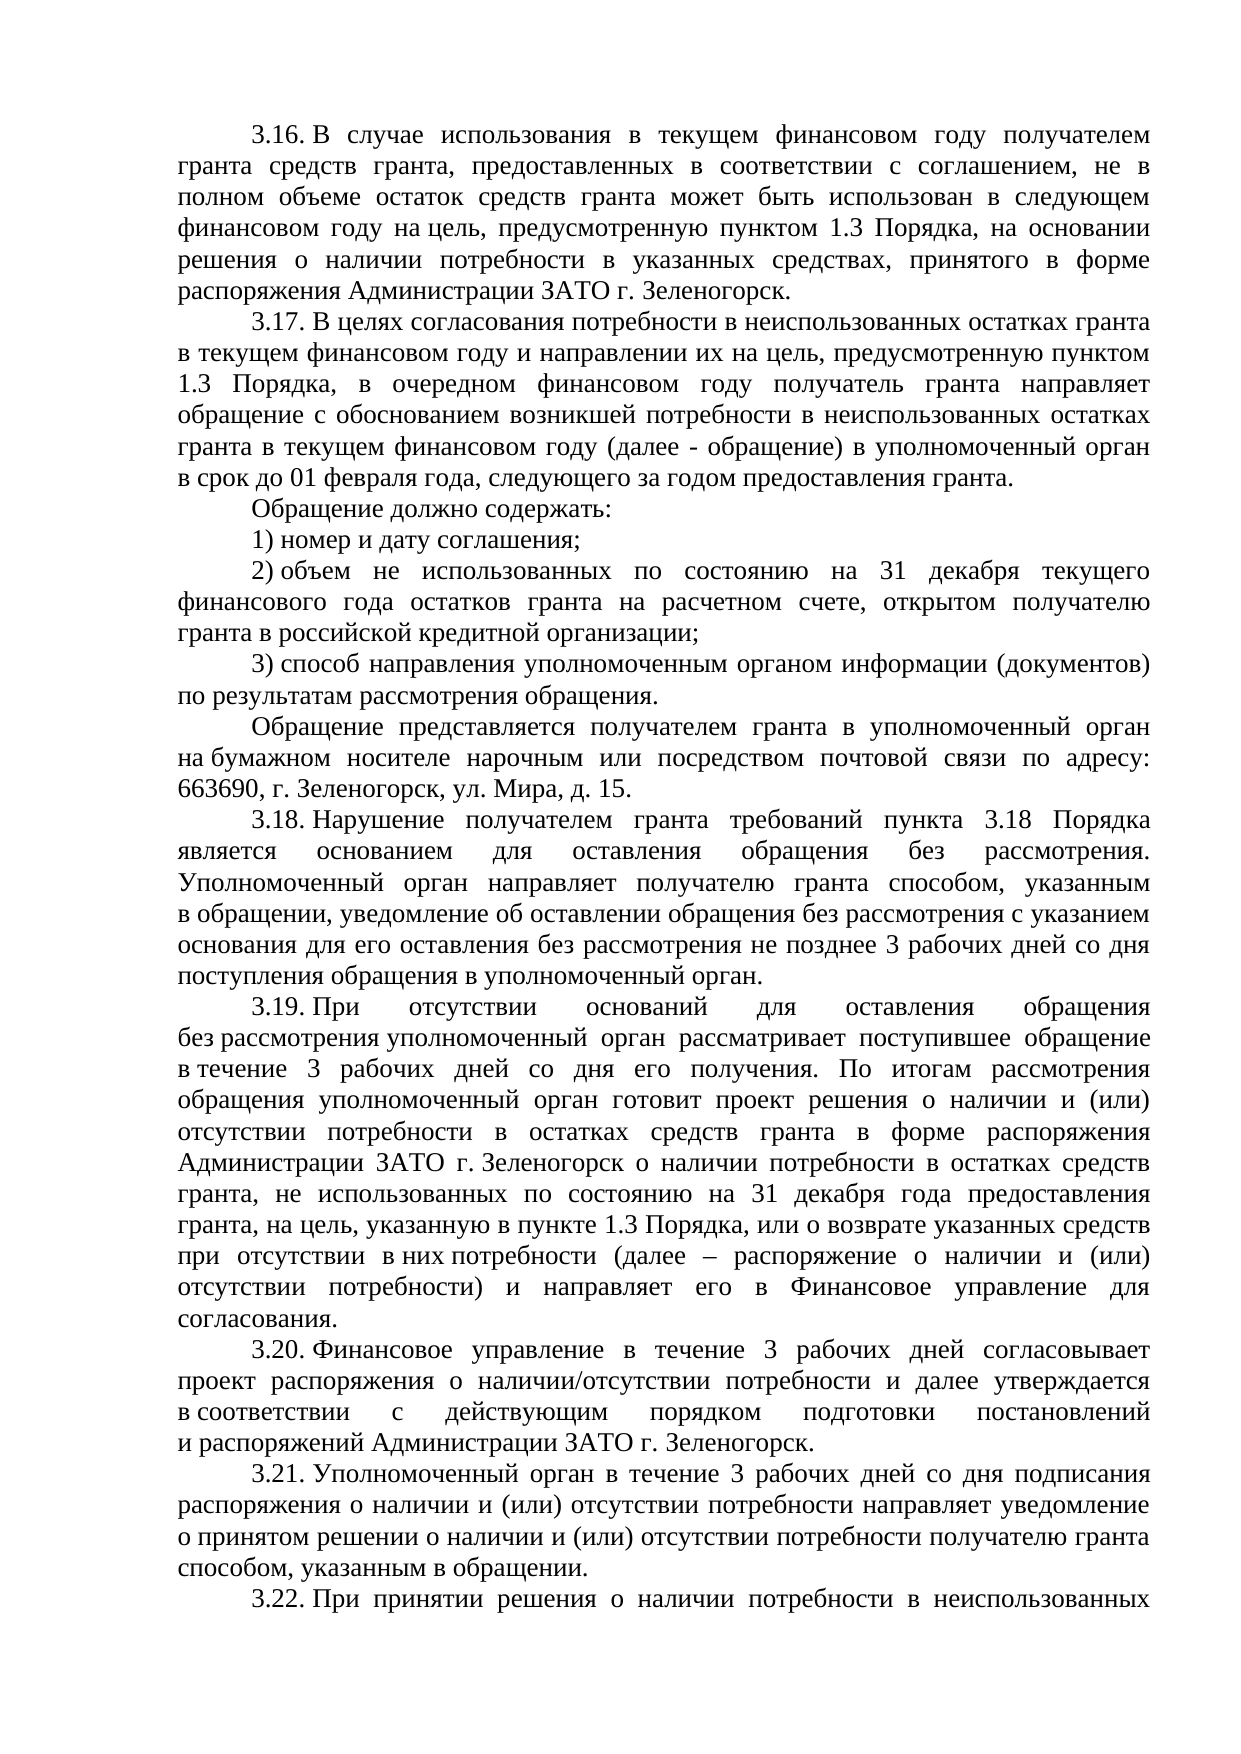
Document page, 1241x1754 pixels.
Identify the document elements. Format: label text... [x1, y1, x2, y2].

text Обращение должно содержать: [177, 492, 1152, 523]
text 2) объем не использованных по состоянию на 31 декабря текущего финансового года остатков гранта на расчетном счете, открытом получателю гранта в российской кредитной организации; [177, 554, 1152, 648]
text 3.18. Нарушение получателем гранта требований пункта 3.18 Порядка является основанием для оставления обращения без рассмотрения. Уполномоченный орган направляет получателю гранта способом, указанным в обращении, уведомление об оставлении обращения без рассмотрения с указанием основания для его оставления без рассмотрения не позднее 3 рабочих дней со дня поступления обращения в уполномоченный орган. [177, 803, 1152, 990]
text 3.21. Уполномоченный орган в течение 3 рабочих дней со дня подписания распоряжения о наличии и (или) отсутствии потребности направляет уведомление о принятом решении о наличии и (или) отсутствии потребности получателю гранта способом, указанным в обращении. [177, 1457, 1152, 1582]
text 3.16. В случае использования в текущем финансовом году получателем гранта средств гранта, предоставленных в соответствии с соглашением, не в полном объеме остаток средств гранта может быть использован в следующем финансовом году на цель, предусмотренную пунктом 1.3 Порядка, на основании решения о наличии потребности в указанных средствах, принятого в форме распоряжения Администрации ЗАТО г. Зеленогорск. [177, 118, 1152, 305]
text 3.17. В целях согласования потребности в неиспользованных остатках гранта в текущем финансовом году и направлении их на цель, предусмотренную пунктом 1.3 Порядка, в очередном финансовом году получатель гранта направляет обращение с обоснованием возникшей потребности в неиспользованных остатках гранта в текущем финансовом году (далее - обращение) в уполномоченный орган в срок до 01 февраля года, следующего за годом предоставления гранта. [177, 305, 1152, 492]
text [177, 1582, 1152, 1613]
text 3) способ направления уполномоченным органом информации (документов) по результатам рассмотрения обращения. [177, 648, 1152, 710]
text 3.19. При отсутствии оснований для оставления обращения без рассмотрения уполномоченный орган рассматривает поступившее обращение в течение 3 рабочих дней со дня его получения. По итогам рассмотрения обращения уполномоченный орган готовит проект решения о наличии и (или) отсутствии потребности в остатках средств гранта в форме распоряжения Администрации ЗАТО г. Зеленогорск о наличии потребности в остатках средств гранта, не использованных по состоянию на 31 декабря года предоставления гранта, на цель, указанную в пункте 1.3 Порядка, или о возврате указанных средств при отсутствии в них потребности (далее – распоряжение о наличии и (или) отсутствии потребности) и направляет его в Финансовое управление для согласования. [177, 990, 1152, 1333]
text 1) номер и дату соглашения; [177, 523, 1152, 554]
text 3.20. Финансовое управление в течение 3 рабочих дней согласовывает проект распоряжения о наличии/отсутствии потребности и далее утверждается в соответствии с действующим порядком подготовки постановлений и распоряжений Администрации ЗАТО г. Зеленогорск. [177, 1333, 1152, 1457]
text Обращение представляется получателем гранта в уполномоченный орган на бумажном носителе нарочным или посредством почтовой связи по адресу: 663690, г. Зеленогорск, ул. Мира, д. 15. [177, 710, 1152, 803]
